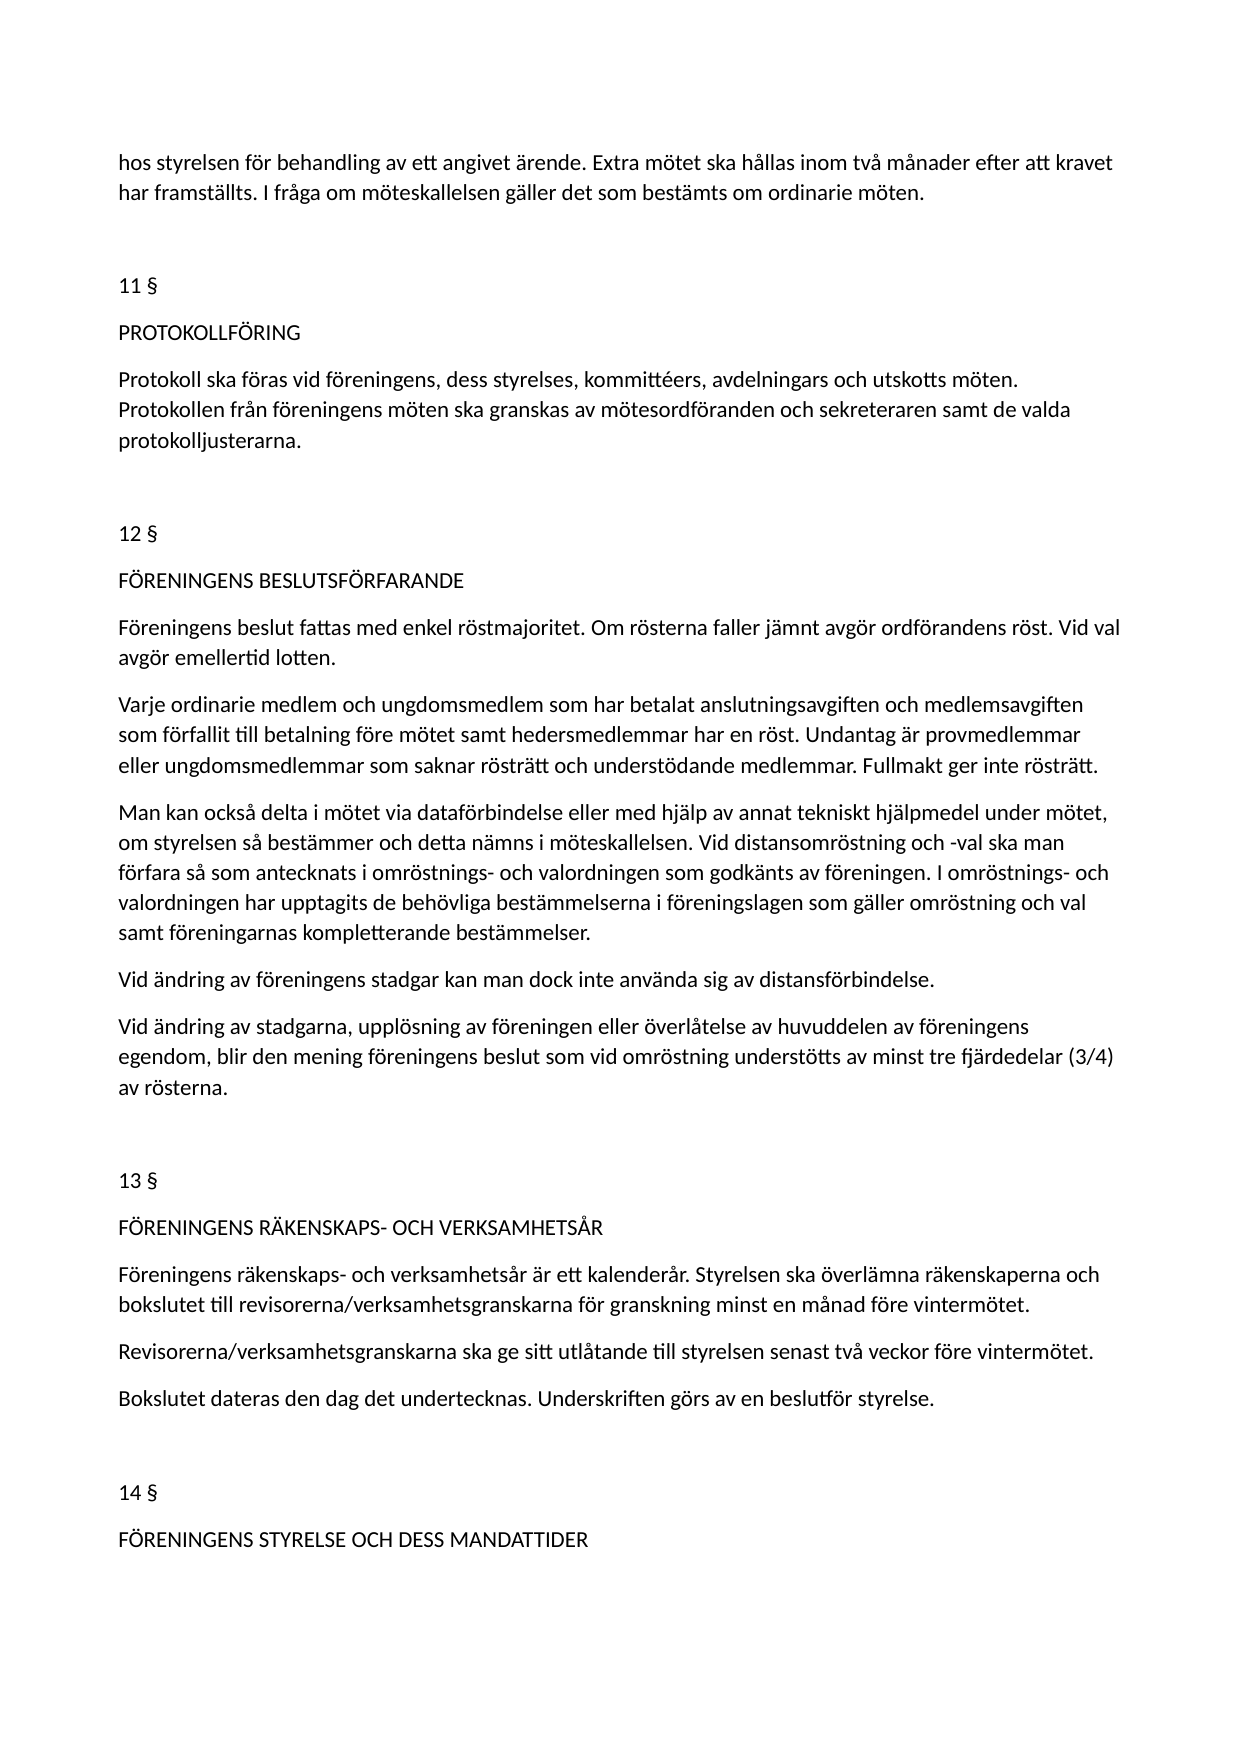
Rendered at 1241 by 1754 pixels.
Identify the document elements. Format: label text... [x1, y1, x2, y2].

text 12 § [118, 519, 1122, 547]
text Varje ordinarie medlem och ungdomsmedlem som har betalat anslutningsavgiften och medlemsavgiften som förfallit till betalning före mötet samt hedersmedlemmar har en röst. Undantag är provmedlemmar eller ungdomsmedlemmar som saknar rösträtt och understödande medlemmar. Fullmakt ger inte rösträtt. [118, 690, 1122, 779]
text Revisorerna/verksamhetsgranskarna ska ge sitt utlåtande till styrelsen senast två veckor före vintermötet. [118, 1337, 1122, 1365]
text FÖRENINGENS BESLUTSFÖRFARANDE [118, 566, 1122, 594]
text Protokoll ska föras vid föreningens, dess styrelses, kommittéers, avdelningars och utskotts möten. Protokollen från föreningens möten ska granskas av mötesordföranden och sekreteraren samt de valda protokolljusterarna. [118, 365, 1122, 454]
text FÖRENINGENS RÄKENSKAPS- OCH VERKSAMHETSÅR [118, 1213, 1122, 1241]
text Föreningens beslut fattas med enkel röstmajoritet. Om rösterna faller jämnt avgör ordförandens röst. Vid val avgör emellertid lotten. [118, 613, 1122, 671]
text 11 § [118, 272, 1122, 299]
text Bokslutet dateras den dag det undertecknas. Underskriften görs av en beslutför styrelse. [118, 1384, 1122, 1412]
text Man kan också delta i mötet via dataförbindelse eller med hjälp av annat tekniskt hjälpmedel under mötet, om styrelsen så bestämmer och detta nämns i möteskallelsen. Vid distansomröstning och -val ska man förfara så som antecknats i omröstnings- och valordningen som godkänts av föreningen. I omröstnings- och valordningen har upptagits de behövliga bestämmelserna i föreningslagen som gäller omröstning och val samt föreningarnas kompletterande bestämmelser. [118, 798, 1122, 946]
text FÖRENINGENS STYRELSE OCH DESS MANDATTIDER [118, 1525, 1122, 1553]
text Vid ändring av stadgarna, upplösning av föreningen eller överlåtelse av huvuddelen av föreningens egendom, blir den mening föreningens beslut som vid omröstning understötts av minst tre fjärdedelar (3/4) av rösterna. [118, 1012, 1122, 1101]
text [118, 148, 1122, 206]
text PROTOKOLLFÖRING [118, 318, 1122, 346]
text Föreningens räkenskaps- och verksamhetsår är ett kalenderår. Styrelsen ska överlämna räkenskaperna och bokslutet till revisorerna/verksamhetsgranskarna för granskning minst en månad före vintermötet. [118, 1260, 1122, 1318]
text Vid ändring av föreningens stadgar kan man dock inte använda sig av distansförbindelse. [118, 965, 1122, 993]
text 13 § [118, 1166, 1122, 1194]
text 14 § [118, 1478, 1122, 1506]
